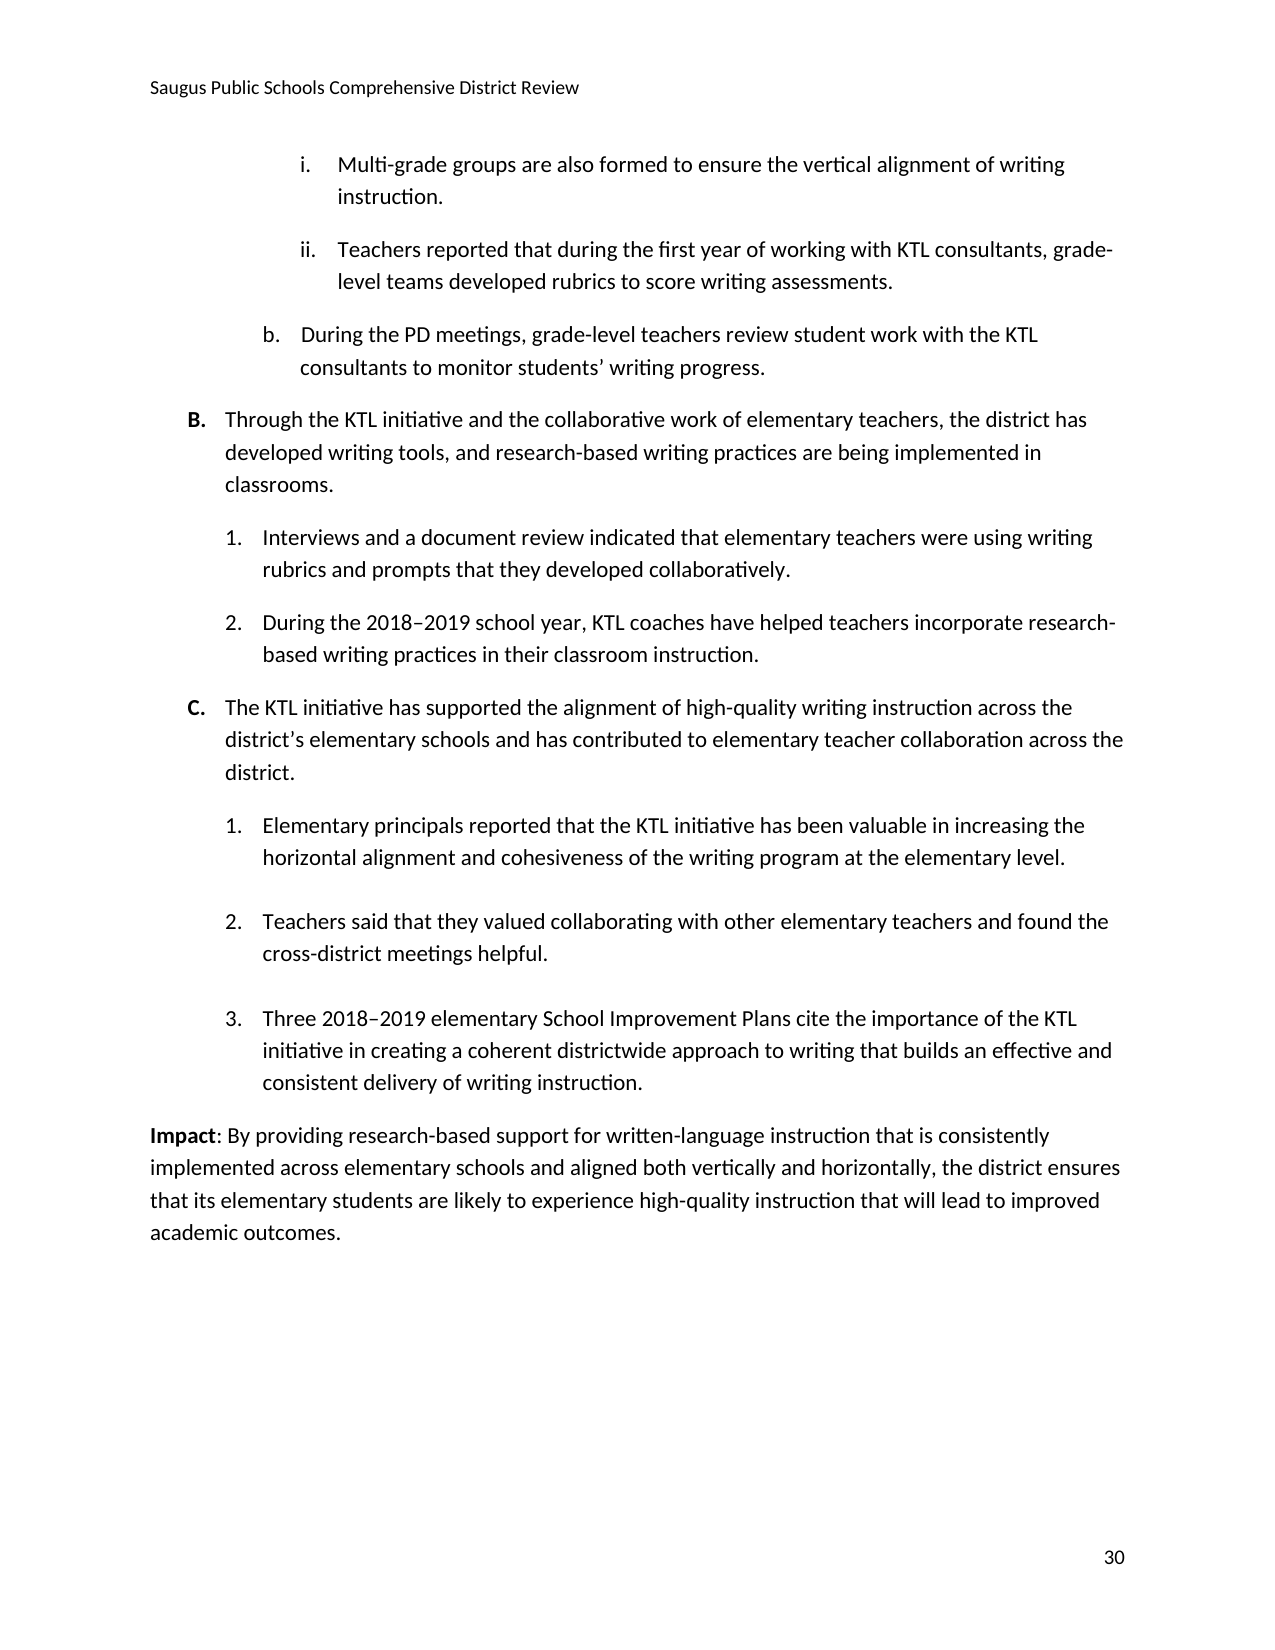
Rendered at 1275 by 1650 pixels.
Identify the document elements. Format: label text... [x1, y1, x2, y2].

list ii. Teachers reported that during the first year of working with KTL consultants, grade- level teams developed rubrics to score writing assessments. [300, 235, 1125, 295]
list b. During the PD meetings, grade-level teachers review student work with the KTL consultants to monitor students’ writing progress. [262, 320, 1125, 381]
list i. Multi-grade groups are also formed to ensure the vertical alignment of writing instruction. [300, 150, 1125, 210]
list 1. Interviews and a document review indicated that elementary teachers were using writing rubrics and prompts that they developed collaboratively. [225, 523, 1125, 583]
text C. The KTL initiative has supported the alignment of high-quality writing instruction across the district’s elementary schools and has contributed to elementary teacher collaboration across the district. [187, 693, 1125, 786]
list Three 2018–2019 elementary School Improvement Plans cite the importance of the KTL initiative in creating a coherent districtwide approach to writing that builds an effective and consistent delivery of writing instruction. [225, 1004, 1125, 1096]
list Teachers said that they valued collaborating with other elementary teachers and found the cross-district meetings helpful. [225, 907, 1125, 968]
list Elementary principals reported that the KTL initiative has been valuable in increasing the horizontal alignment and cohesiveness of the writing program at the elementary level. [225, 811, 1125, 871]
text Impact: By providing research-based support for written-language instruction that is consistently implemented across elementary schools and aligned both vertically and horizontally, the district ensures that its elementary students are likely to experience high-quality instruction that will lead to improved academic outcomes. [150, 1121, 1125, 1246]
list 2. During the 2018–2019 school year, KTL coaches have helped teachers incorporate research-based writing practices in their classroom instruction. [225, 608, 1125, 668]
text B. Through the KTL initiative and the collaborative work of elementary teachers, the district has developed writing tools, and research-based writing practices are being implemented in classrooms. [187, 406, 1125, 498]
